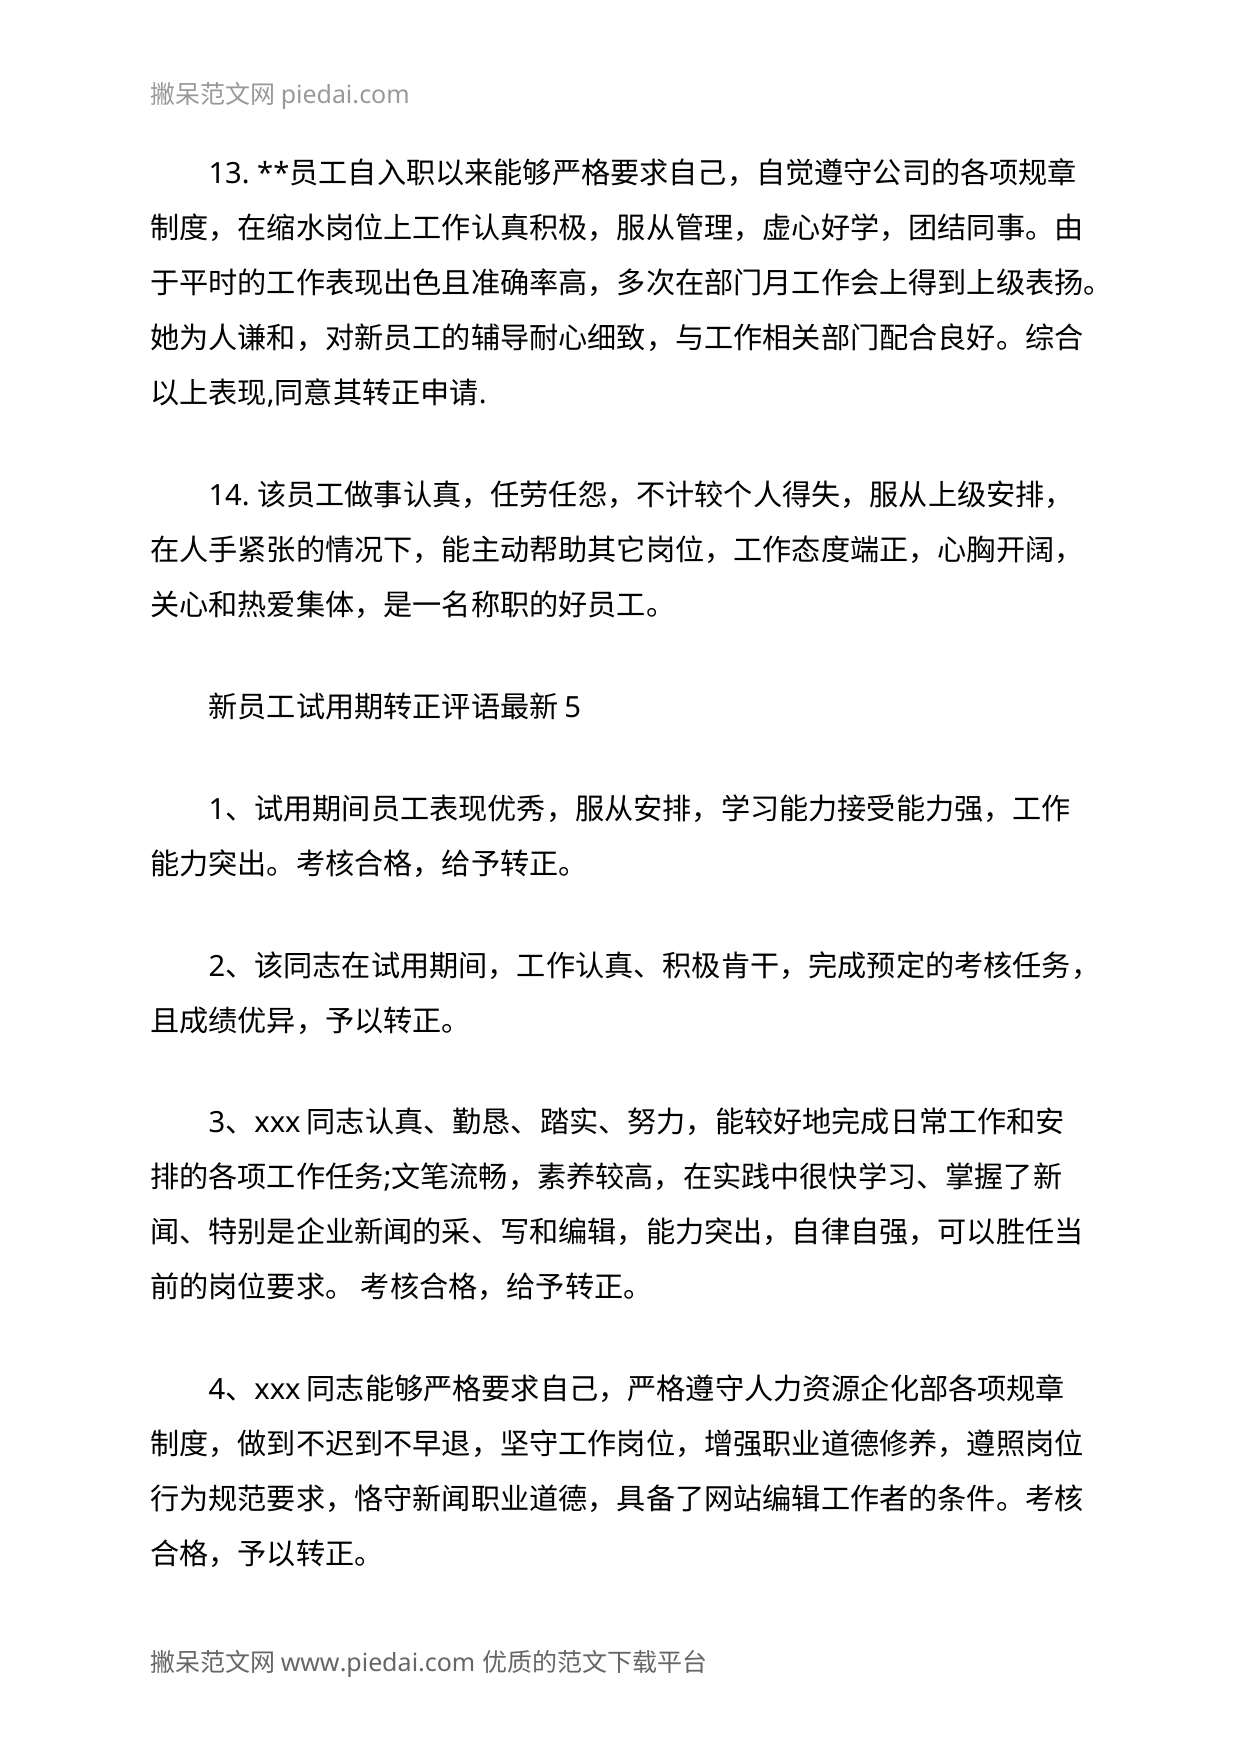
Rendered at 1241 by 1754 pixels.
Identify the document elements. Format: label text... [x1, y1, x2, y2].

text 1、试用期间员工表现优秀，服从安排，学习能力接受能力强，工作能力突出。考核合格，给予转正。 [150, 785, 1090, 883]
text 14. 该员工做事认真，任劳任怨，不计较个人得失，服从上级安排，在人手紧张的情况下，能主动帮助其它岗位，工作态度端正，心胸开阔，关心和热爱集体，是一名称职的好员工。 [150, 472, 1090, 624]
text 2、该同志在试用期间，工作认真、积极肯干，完成预定的考核任务，且成绩优异，予以转正。 [150, 942, 1090, 1039]
text 13. **员工自入职以来能够严格要求自己，自觉遵守公司的各项规章制度，在缩水岗位上工作认真积极，服从管理，虚心好学，团结同事。由于平时的工作表现出色且准确率高，多次在部门月工作会上得到上级表扬。她为人谦和，对新员工的辅导耐心细致，与工作相关部门配合良好。综合以上表现,同意其转正申请. [150, 150, 1090, 412]
text 3、xxx同志认真、勤恳、踏实、努力，能较好地完成日常工作和安排的各项工作任务;文笔流畅，素养较高，在实践中很快学习、掌握了新闻、特别是企业新闻的采、写和编辑，能力突出，自律自强，可以胜任当前的岗位要求。 考核合格，给予转正。 [150, 1099, 1090, 1306]
text 4、xxx同志能够严格要求自己，严格遵守人力资源企化部各项规章制度，做到不迟到不早退，坚守工作岗位，增强职业道德修养，遵照岗位行为规范要求，恪守新闻职业道德，具备了网站编辑工作者的条件。考核合格，予以转正。 [150, 1366, 1090, 1573]
text 新员工试用期转正评语最新5 [150, 683, 1090, 726]
